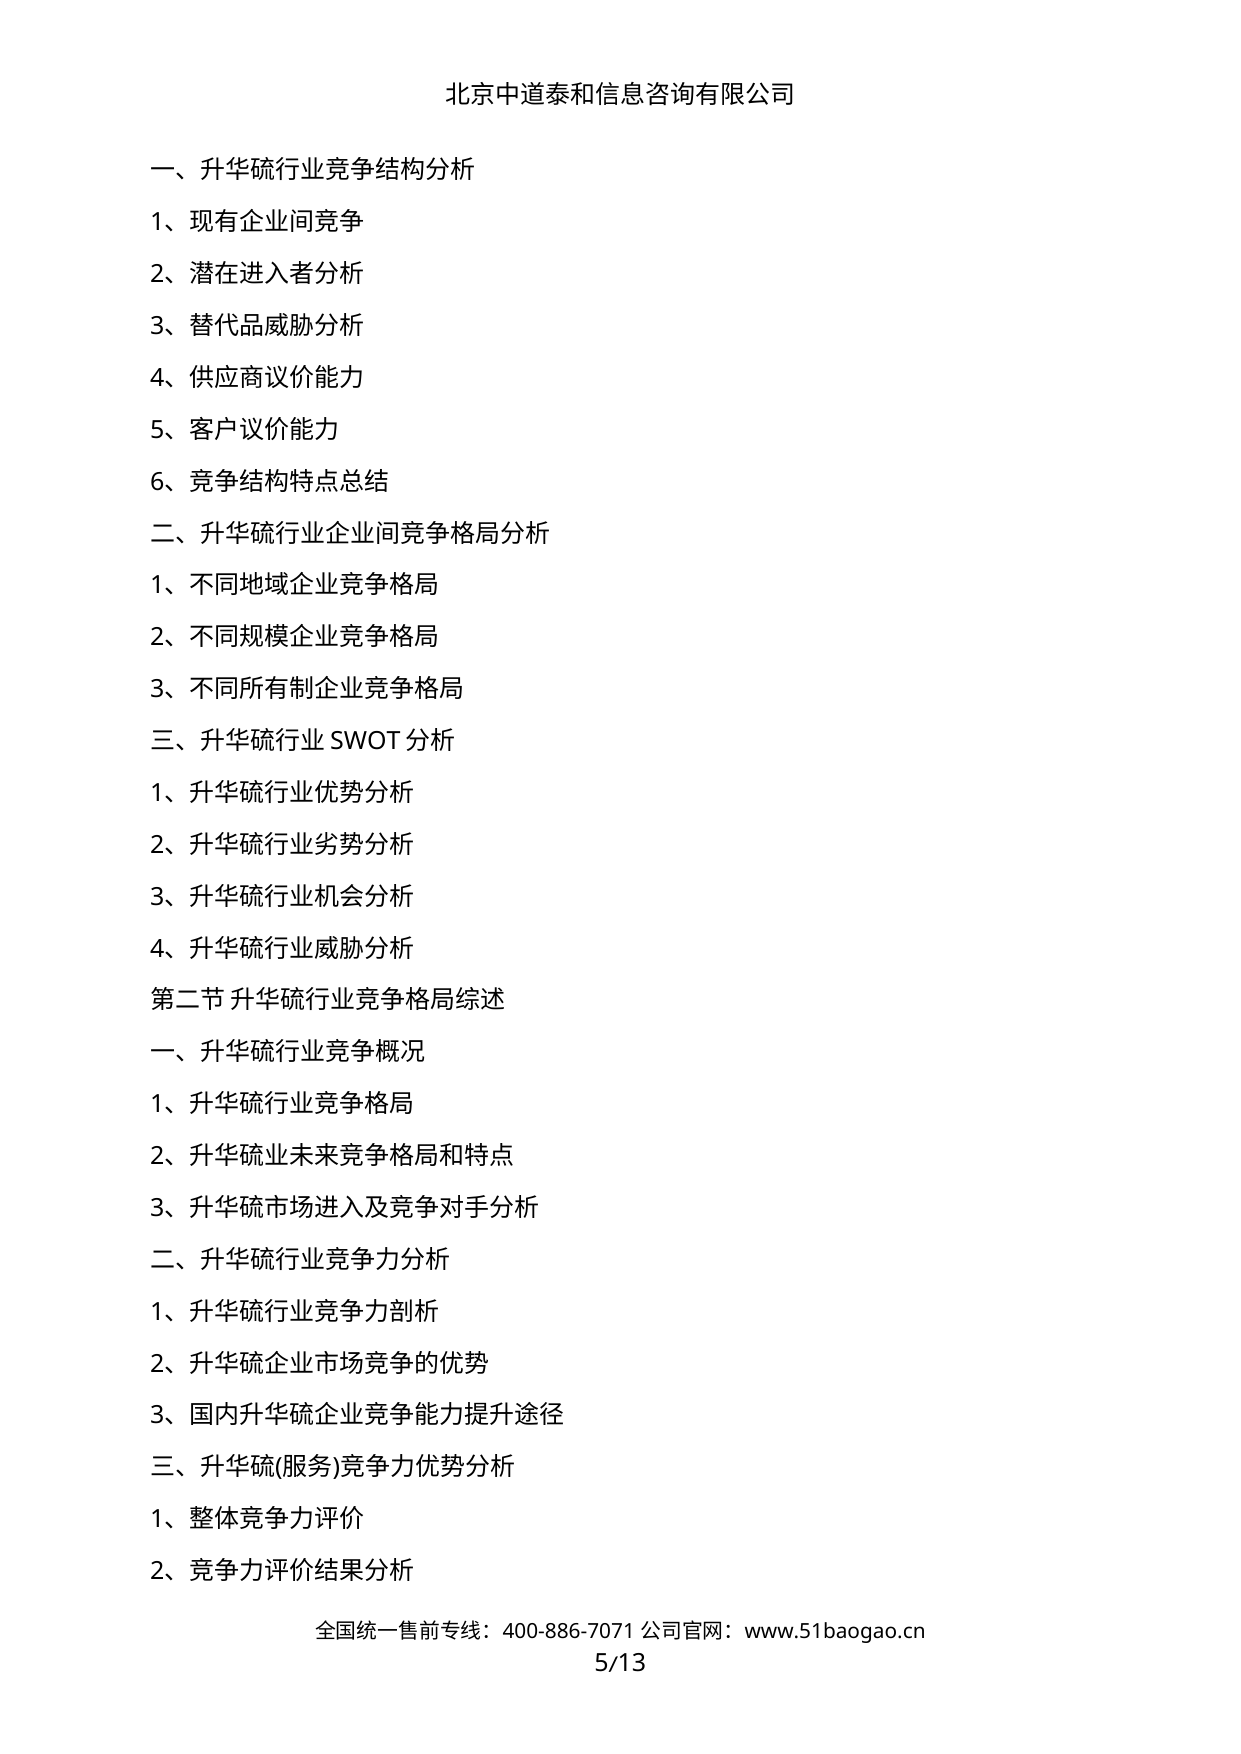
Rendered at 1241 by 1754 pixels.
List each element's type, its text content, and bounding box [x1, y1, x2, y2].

text 2、不同规模企业竞争格局 [150, 617, 1090, 653]
text 1、升华硫行业竞争格局 [150, 1084, 1090, 1120]
text 6、竞争结构特点总结 [150, 461, 1090, 497]
text 5、客户议价能力 [150, 409, 1090, 446]
text 1、整体竞争力评价 [150, 1499, 1090, 1535]
text 1、升华硫行业竞争力剖析 [150, 1291, 1090, 1327]
text 2、升华硫企业市场竞争的优势 [150, 1343, 1090, 1379]
text 二、升华硫行业竞争力分析 [150, 1239, 1090, 1276]
text 4、供应商议价能力 [150, 357, 1090, 394]
text 3、升华硫行业机会分析 [150, 876, 1090, 912]
text 二、升华硫行业企业间竞争格局分析 [150, 513, 1090, 549]
text 1、现有企业间竞争 [150, 202, 1090, 238]
text 3、升华硫市场进入及竞争对手分析 [150, 1187, 1090, 1224]
text 4、升华硫行业威胁分析 [150, 928, 1090, 964]
text 一、升华硫行业竞争结构分析 [150, 150, 1090, 186]
text 1、升华硫行业优势分析 [150, 772, 1090, 809]
text 2、潜在进入者分析 [150, 254, 1090, 290]
text 3、国内升华硫企业竞争能力提升途径 [150, 1395, 1090, 1431]
text 2、竞争力评价结果分析 [150, 1551, 1090, 1587]
text 3、不同所有制企业竞争格局 [150, 669, 1090, 705]
text 2、升华硫业未来竞争格局和特点 [150, 1136, 1090, 1172]
text 3、替代品威胁分析 [150, 306, 1090, 342]
text 2、升华硫行业劣势分析 [150, 824, 1090, 861]
text 1、不同地域企业竞争格局 [150, 565, 1090, 601]
text 三、升华硫(服务)竞争力优势分析 [150, 1447, 1090, 1483]
text 三、升华硫行业SWOT分析 [150, 721, 1090, 757]
text 第二节 升华硫行业竞争格局综述 [150, 980, 1090, 1016]
text 一、升华硫行业竞争概况 [150, 1032, 1090, 1068]
